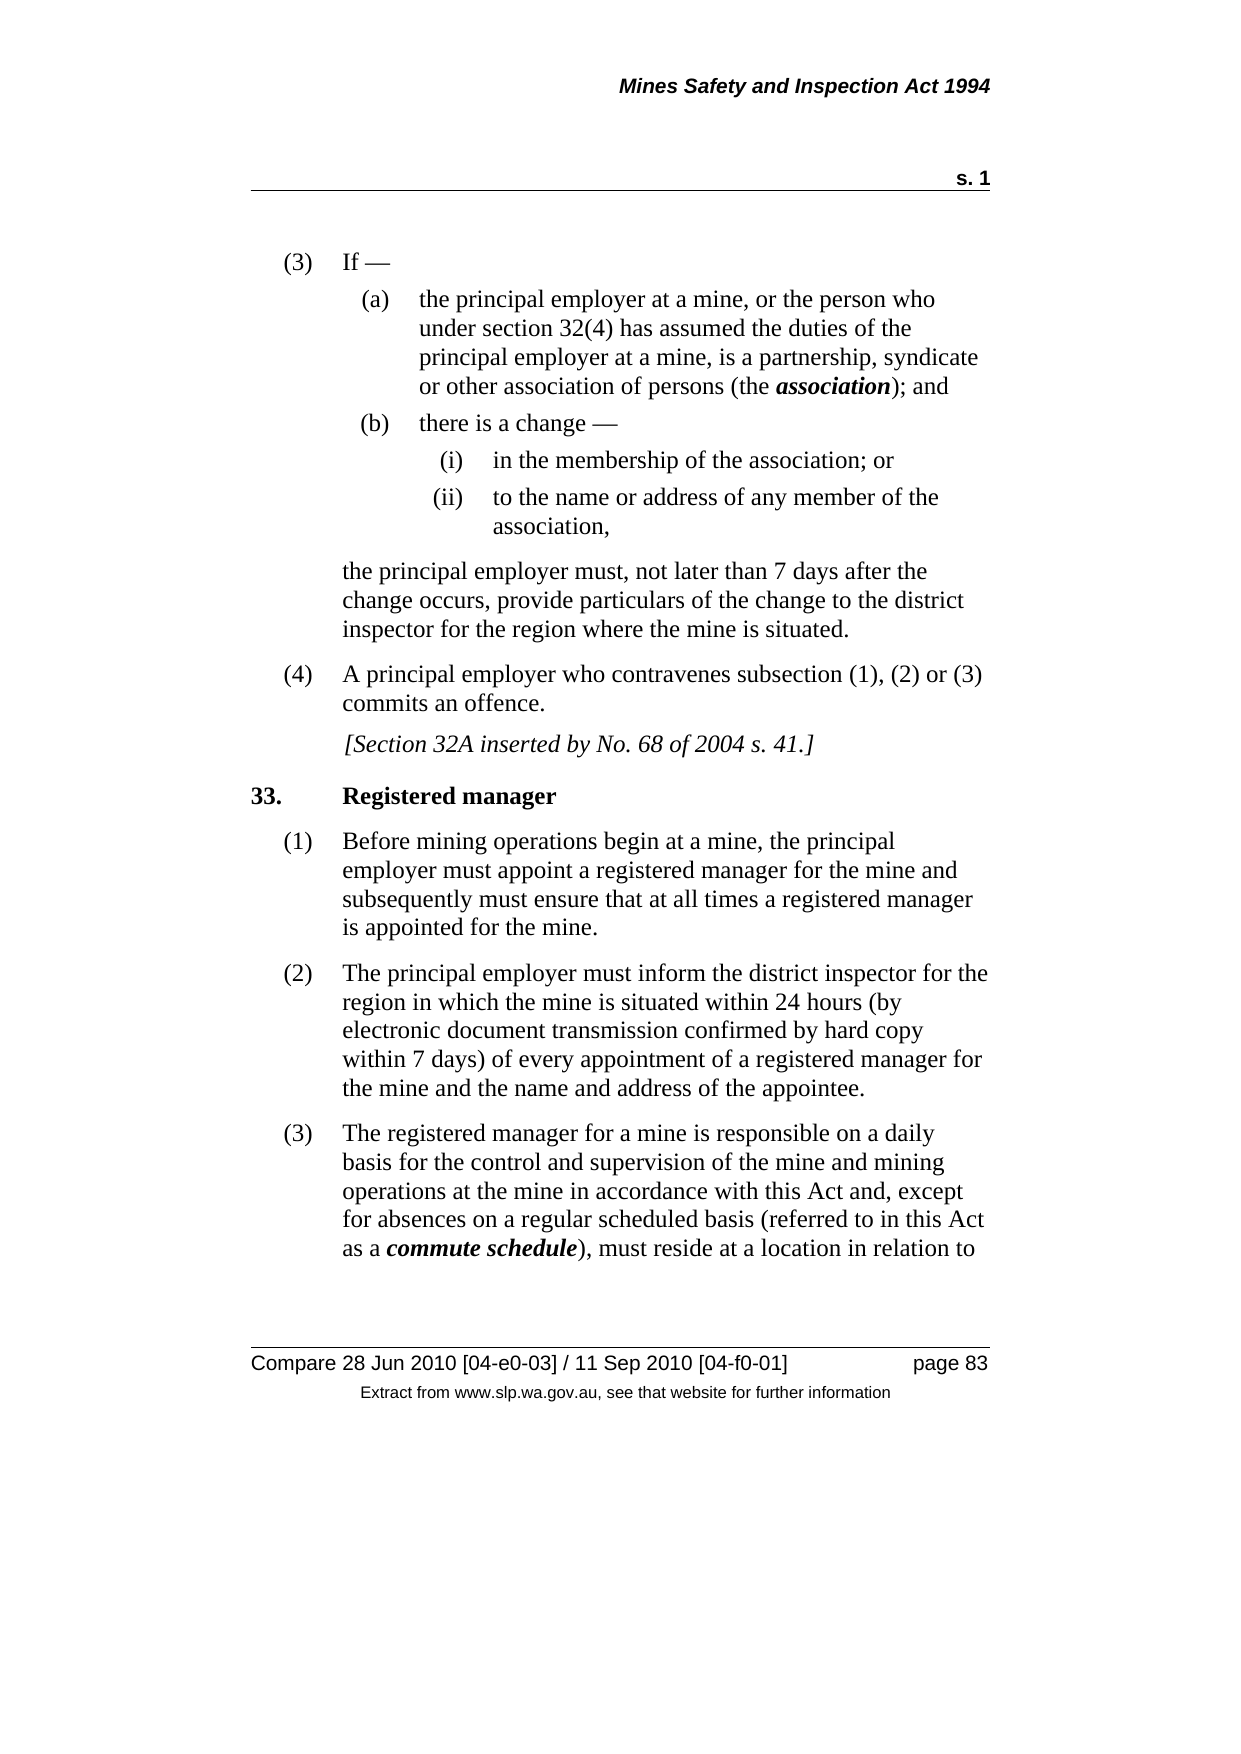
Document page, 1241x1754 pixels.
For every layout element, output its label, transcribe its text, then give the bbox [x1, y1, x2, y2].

text (i) in the membership of the association; or [251, 445, 990, 474]
text the principal employer must, not later than 7 days after the change occurs, provide particulars of the change to the district inspector for the region where the mine is situated. [251, 556, 990, 642]
text (b) there is a change — [251, 408, 990, 437]
text (ii) to the name or address of any member of the association, [251, 482, 990, 539]
text [Section 32A inserted by No. 68 of 2004 s. 41.] [251, 729, 990, 758]
text (2) The principal employer must inform the district inspector for the region in which the mine is situated within 24 hours (by electronic document transmission confirmed by hard copy within 7 days) of every appointment of a registered manager for the mine and the name and address of the appointee. [251, 958, 990, 1102]
text (4) A principal employer who contravenes subsection (1), (2) or (3) commits an offence. [251, 659, 990, 717]
text (3) If — [251, 247, 990, 276]
subtitle 33. Registered manager [251, 781, 990, 809]
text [251, 1118, 990, 1262]
text (1) Before mining operations begin at a mine, the principal employer must appoint a registered manager for the mine and subsequently must ensure that at all times a registered manager is appointed for the mine. [251, 826, 990, 941]
text (a) the principal employer at a mine, or the person who under section 32(4) has assumed the duties of the principal employer at a mine, is a partnership, syndicate or other association of persons (the association); and [251, 284, 990, 399]
